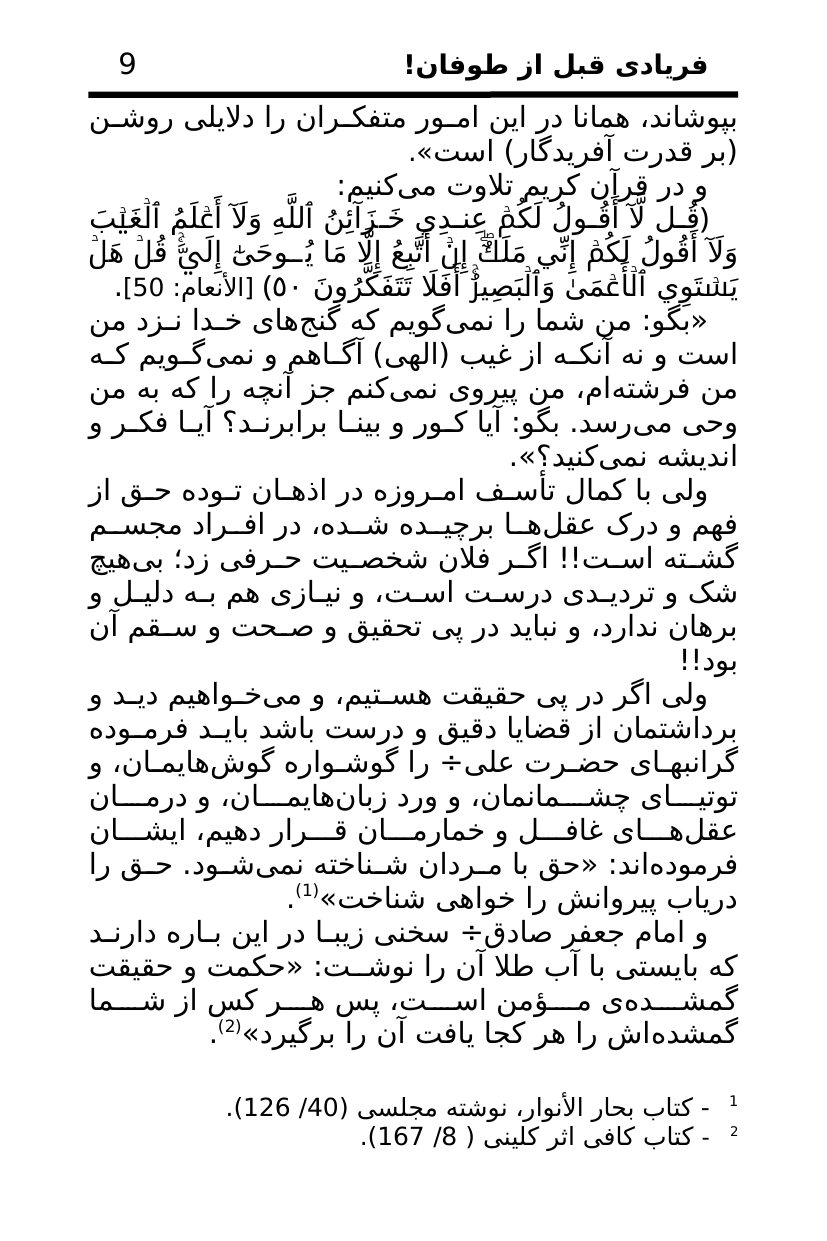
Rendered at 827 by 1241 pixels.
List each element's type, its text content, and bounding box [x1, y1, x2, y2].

text ﴿قُل لَّآ أَقُولُ لَكُمۡ عِندِي خَزَآئِنُ ٱللَّهِ وَلَآ أَعۡلَمُ ٱلۡغَيۡبَ وَلَآ أَقُولُ لَكُمۡ إِنِّي مَلَكٌۖ إِنۡ أَتَّبِعُ إِلَّا مَا يُوحَىٰٓ إِلَيَّۚ قُلۡ هَلۡ يَسۡتَوِي ٱلۡأَعۡمَىٰ وَٱلۡبَصِيرُۚ أَفَلَا تَتَفَكَّرُونَ ٥٠﴾ [الأنعام: 50]. [89, 202, 738, 304]
text و در قرآن کریم تلاوت می‌کنیم: [89, 168, 738, 202]
text ولی اگر در پی حقیقت هستیم، و می‌خواهیم دید و برداشتمان از قضایا دقیق و درست باشد باید فرموده گرانبهای حضرت علی÷ را گوشواره گوش‌هایمان، و توتیای چشمانمان، و ورد زبان‌هایمان، و درمان عقل‌های غافل و خمارمان قرار دهیم، ایشان فرموده‌اند: «حق با مردان شناخته نمی‌شود. حق را دریاب پیروانش را خواهی شناخت»(). [89, 677, 738, 915]
text «بگو: من شما را نمی‌گویم که گنج‌های خدا نزد من است و نه آنکه از غیب (الهی) آگاهم و نمی‌گویم که من فرشته‌ام، من پیروی نمی‌کنم جز آنچه را که به من وحی می‌رسد. بگو: آیا کور و بینا برابرند؟ آیا فکر و اندیشه نمی‌کنید؟». [89, 304, 738, 473]
text و امام جعفر صادق÷ سخنی زیبا در این باره دارند که بایستی با آب طلا آن را نوشت: «حکمت و حقیقت گمشده‌ی مؤمن است، پس هر کس از شما گمشده‌اش را هر کجا یافت آن را برگیرد»(). [89, 915, 738, 1051]
text «اوست خدایی که بساط زمین را بگسترد و در آن کوه‌ها برافراشت و نهرها جاری ساخت و از هرگونه میوه یک جفت پدید آورد، شب تار را به روز روشن بپوشاند، همانا در این امور متفکران را دلایلی روشن (بر قدرت آفریدگار) است». [89, 100, 738, 168]
text ولی با کمال تأسف امروزه در اذهان توده حق از فهم و درک عقل‌ها برچیده شده، در افراد مجسم گشته است!! اگر فلان شخصیت حرفی زد؛ بی‌هیچ شک و تردیدی درست است، و نیازی هم به دلیل و برهان ندارد، و نباید در پی تحقیق و صحت و سقم آن بود!! [89, 473, 738, 677]
